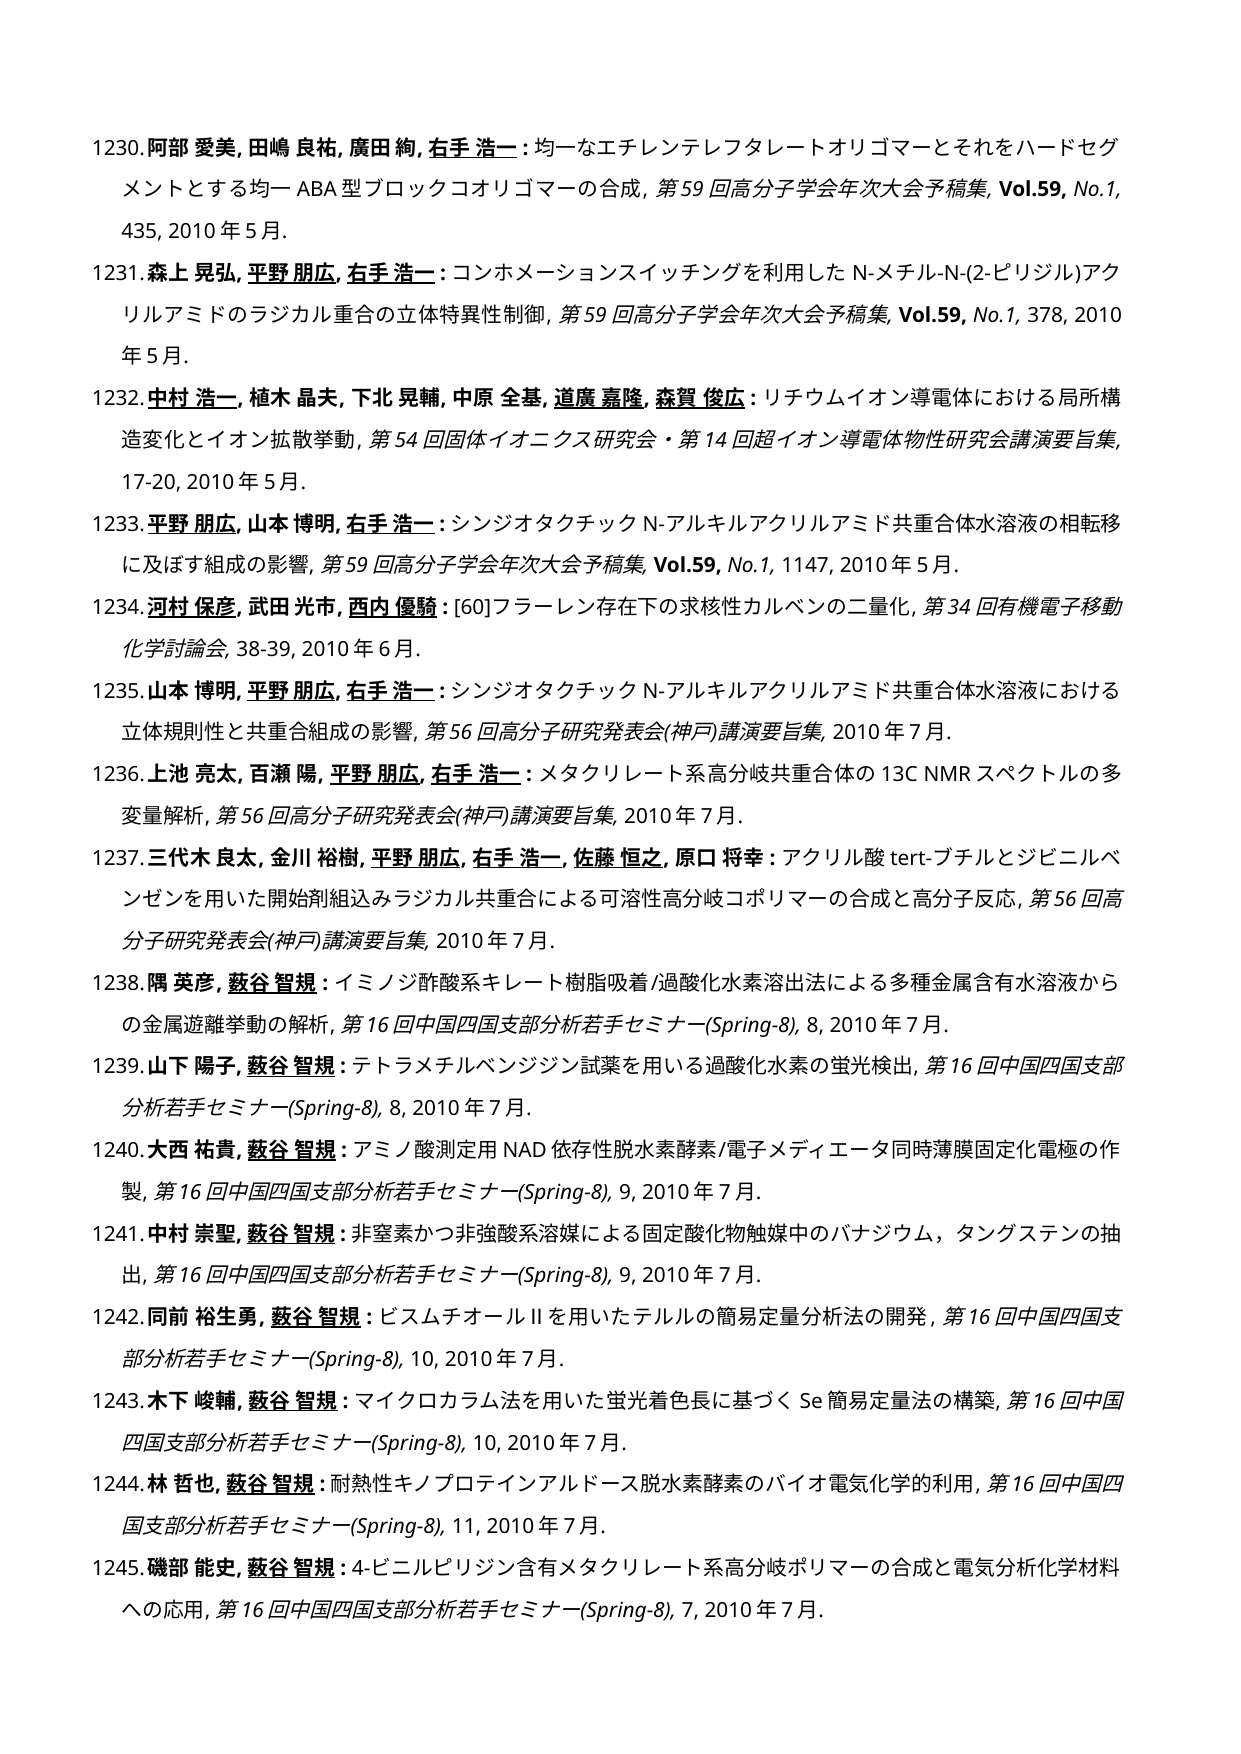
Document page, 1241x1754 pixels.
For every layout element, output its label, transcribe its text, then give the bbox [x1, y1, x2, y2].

list 中村 崇聖, 薮谷 智規 : 非窒素かつ非強酸系溶媒による固定酸化物触媒中のバナジウム，タングステンの抽出, 第16回中国四国支部分析若手セミナー(Spring-8), 9, 2010年7月. [92, 1211, 1122, 1295]
list 平野 朋広, 山本 博明, 右手 浩一 : シンジオタクチックN-アルキルアクリルアミド共重合体水溶液の相転移に及ぼす組成の影響, 第59回高分子学会年次大会予稿集, Vol.59, No.1, 1147, 2010年5月. [92, 501, 1122, 584]
list 河村 保彦, 武田 光市, 西内 優騎 : [60]フラーレン存在下の求核性カルベンの二量化, 第34回有機電子移動化学討論会, 38-39, 2010年6月. [92, 584, 1122, 668]
list 林 哲也, 薮谷 智規 : 耐熱性キノプロテインアルドース脱水素酵素のバイオ電気化学的利用, 第16回中国四国支部分析若手セミナー(Spring-8), 11, 2010年7月. [92, 1462, 1122, 1545]
list 山本 博明, 平野 朋広, 右手 浩一 : シンジオタクチックN-アルキルアクリルアミド共重合体水溶液における立体規則性と共重合組成の影響, 第56回高分子研究発表会(神戸)講演要旨集, 2010年7月. [92, 668, 1122, 752]
list 上池 亮太, 百瀬 陽, 平野 朋広, 右手 浩一 : メタクリレート系高分岐共重合体の13C NMRスペクトルの多変量解析, 第56回高分子研究発表会(神戸)講演要旨集, 2010年7月. [92, 752, 1122, 835]
list 三代木 良太, 金川 裕樹, 平野 朋広, 右手 浩一, 佐藤 恒之, 原口 将幸 : アクリル酸tert-ブチルとジビニルベンゼンを用いた開始剤組込みラジカル共重合による可溶性高分岐コポリマーの合成と高分子反応, 第56回高分子研究発表会(神戸)講演要旨集, 2010年7月. [92, 835, 1122, 961]
list 大西 祐貴, 薮谷 智規 : アミノ酸測定用NAD依存性脱水素酵素/電子メディエータ同時薄膜固定化電極の作製, 第16回中国四国支部分析若手セミナー(Spring-8), 9, 2010年7月. [92, 1128, 1122, 1211]
list 山下 陽子, 薮谷 智規 : テトラメチルベンジジン試薬を用いる過酸化水素の蛍光検出, 第16回中国四国支部分析若手セミナー(Spring-8), 8, 2010年7月. [92, 1044, 1122, 1128]
list 磯部 能史, 薮谷 智規 : 4-ビニルピリジン含有メタクリレート系高分岐ポリマーの合成と電気分析化学材料への応用, 第16回中国四国支部分析若手セミナー(Spring-8), 7, 2010年7月. [92, 1545, 1122, 1629]
list 同前 裕生勇, 薮谷 智規 : ビスムチオールⅡを用いたテルルの簡易定量分析法の開発, 第16回中国四国支部分析若手セミナー(Spring-8), 10, 2010年7月. [92, 1295, 1122, 1378]
list 木下 峻輔, 薮谷 智規 : マイクロカラム法を用いた蛍光着色長に基づくSe簡易定量法の構築, 第16回中国四国支部分析若手セミナー(Spring-8), 10, 2010年7月. [92, 1378, 1122, 1462]
list 森上 晃弘, 平野 朋広, 右手 浩一 : コンホメーションスイッチングを利用したN-メチル-N-(2-ピリジル)アクリルアミドのラジカル重合の立体特異性制御, 第59回高分子学会年次大会予稿集, Vol.59, No.1, 378, 2010年5月. [92, 250, 1122, 376]
list 隅 英彦, 薮谷 智規 : イミノジ酢酸系キレート樹脂吸着/過酸化水素溶出法による多種金属含有水溶液からの金属遊離挙動の解析, 第16回中国四国支部分析若手セミナー(Spring-8), 8, 2010年7月. [92, 961, 1122, 1044]
list 阿部 愛美, 田嶋 良祐, 廣田 絢, 右手 浩一 : 均一なエチレンテレフタレートオリゴマーとそれをハードセグメントとする均一ABA型ブロックコオリゴマーの合成, 第59回高分子学会年次大会予稿集, Vol.59, No.1, 435, 2010年5月. [92, 125, 1122, 250]
list 中村 浩一, 植木 晶夫, 下北 晃輔, 中原 全基, 道廣 嘉隆, 森賀 俊広 : リチウムイオン導電体における局所構造変化とイオン拡散挙動, 第54回固体イオニクス研究会・第14回超イオン導電体物性研究会講演要旨集, 17-20, 2010年5月. [92, 376, 1122, 501]
